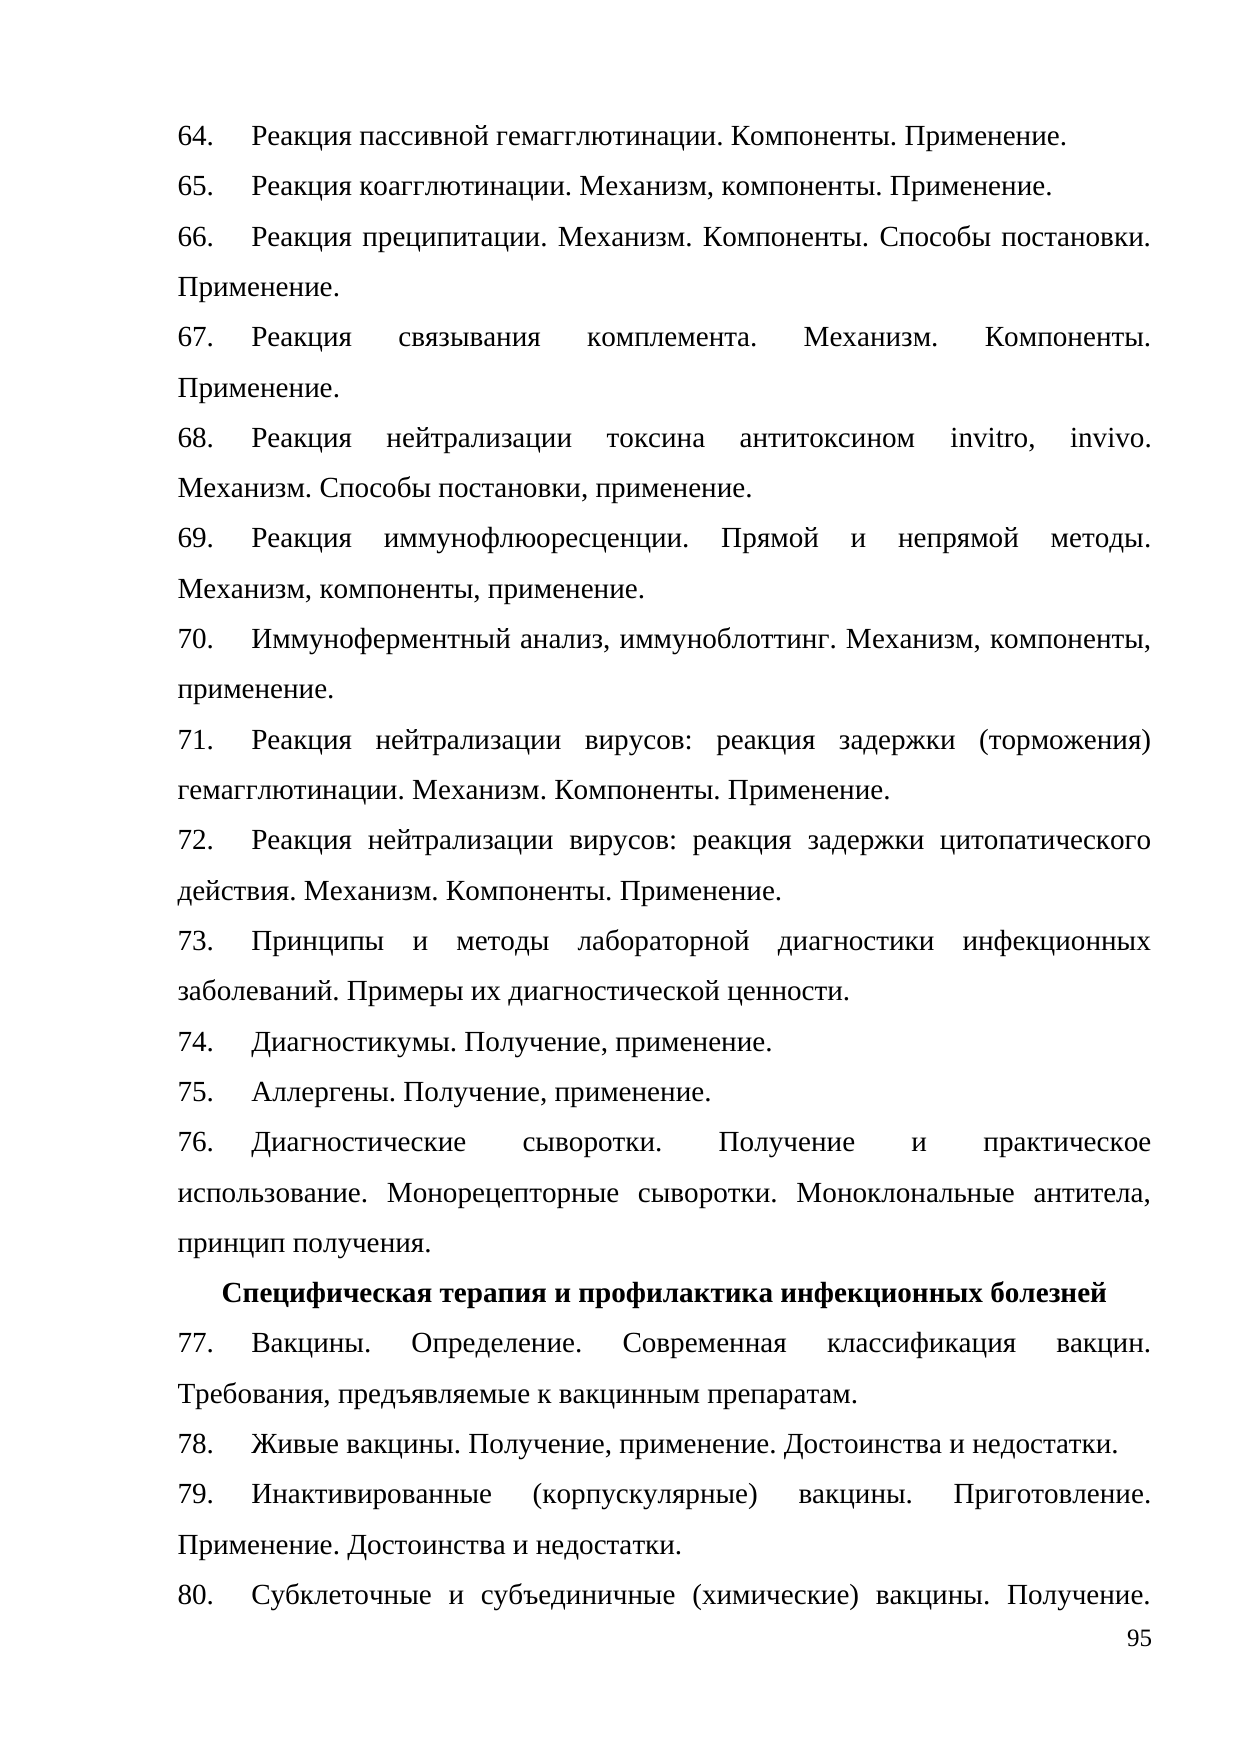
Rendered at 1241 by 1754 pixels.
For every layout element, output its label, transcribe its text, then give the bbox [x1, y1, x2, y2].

list Реакция преципитации. Механизм. Компоненты. Способы постановки. Применение. [177, 219, 1152, 303]
list Специфическая терапия и профилактика инфекционных болезней [177, 1275, 1152, 1309]
list Реакция нейтрализации вирусов: реакция задержки цитопатического действия. Механизм. Компоненты. Применение. [177, 822, 1152, 906]
list Живые вакцины. Получение, применение. Достоинства и недостатки. [177, 1426, 1152, 1460]
list Диагностические сыворотки. Получение и практическое использование. Монорецепторные сыворотки. Моноклональные антитела, принцип получения. [177, 1124, 1152, 1258]
list Реакция пассивной гемагглютинации. Компоненты. Применение. [177, 118, 1152, 152]
list Иммуноферментный анализ, иммуноблоттинг. Механизм, компоненты, применение. [177, 621, 1152, 705]
list Реакция иммунофлюоресценции. Прямой и непрямой методы. Механизм, компоненты, применение. [177, 521, 1152, 604]
list Аллергены. Получение, применение. [177, 1074, 1152, 1108]
list Диагностикумы. Получение, применение. [177, 1024, 1152, 1057]
list Вакцины. Определение. Современная классификация вакцин. Требования, предъявляемые к вакцинным препаратам. [177, 1326, 1152, 1409]
list Реакция коагглютинации. Механизм, компоненты. Применение. [177, 168, 1152, 202]
list Реакция нейтрализации вирусов: реакция задержки (торможения) гемагглютинации. Механизм. Компоненты. Применение. [177, 722, 1152, 806]
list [177, 1577, 1152, 1611]
list Принципы и методы лабораторной диагностики инфекционных заболеваний. Примеры их диагностической ценности. [177, 923, 1152, 1007]
list Инактивированные (корпускулярные) вакцины. Приготовление. Применение. Достоинства и недостатки. [177, 1477, 1152, 1560]
list Реакция нейтрализации токсина антитоксином invitro, invivo. Механизм. Способы постановки, применение. [177, 420, 1152, 504]
list Реакция связывания комплемента. Механизм. Компоненты. Применение. [177, 319, 1152, 403]
